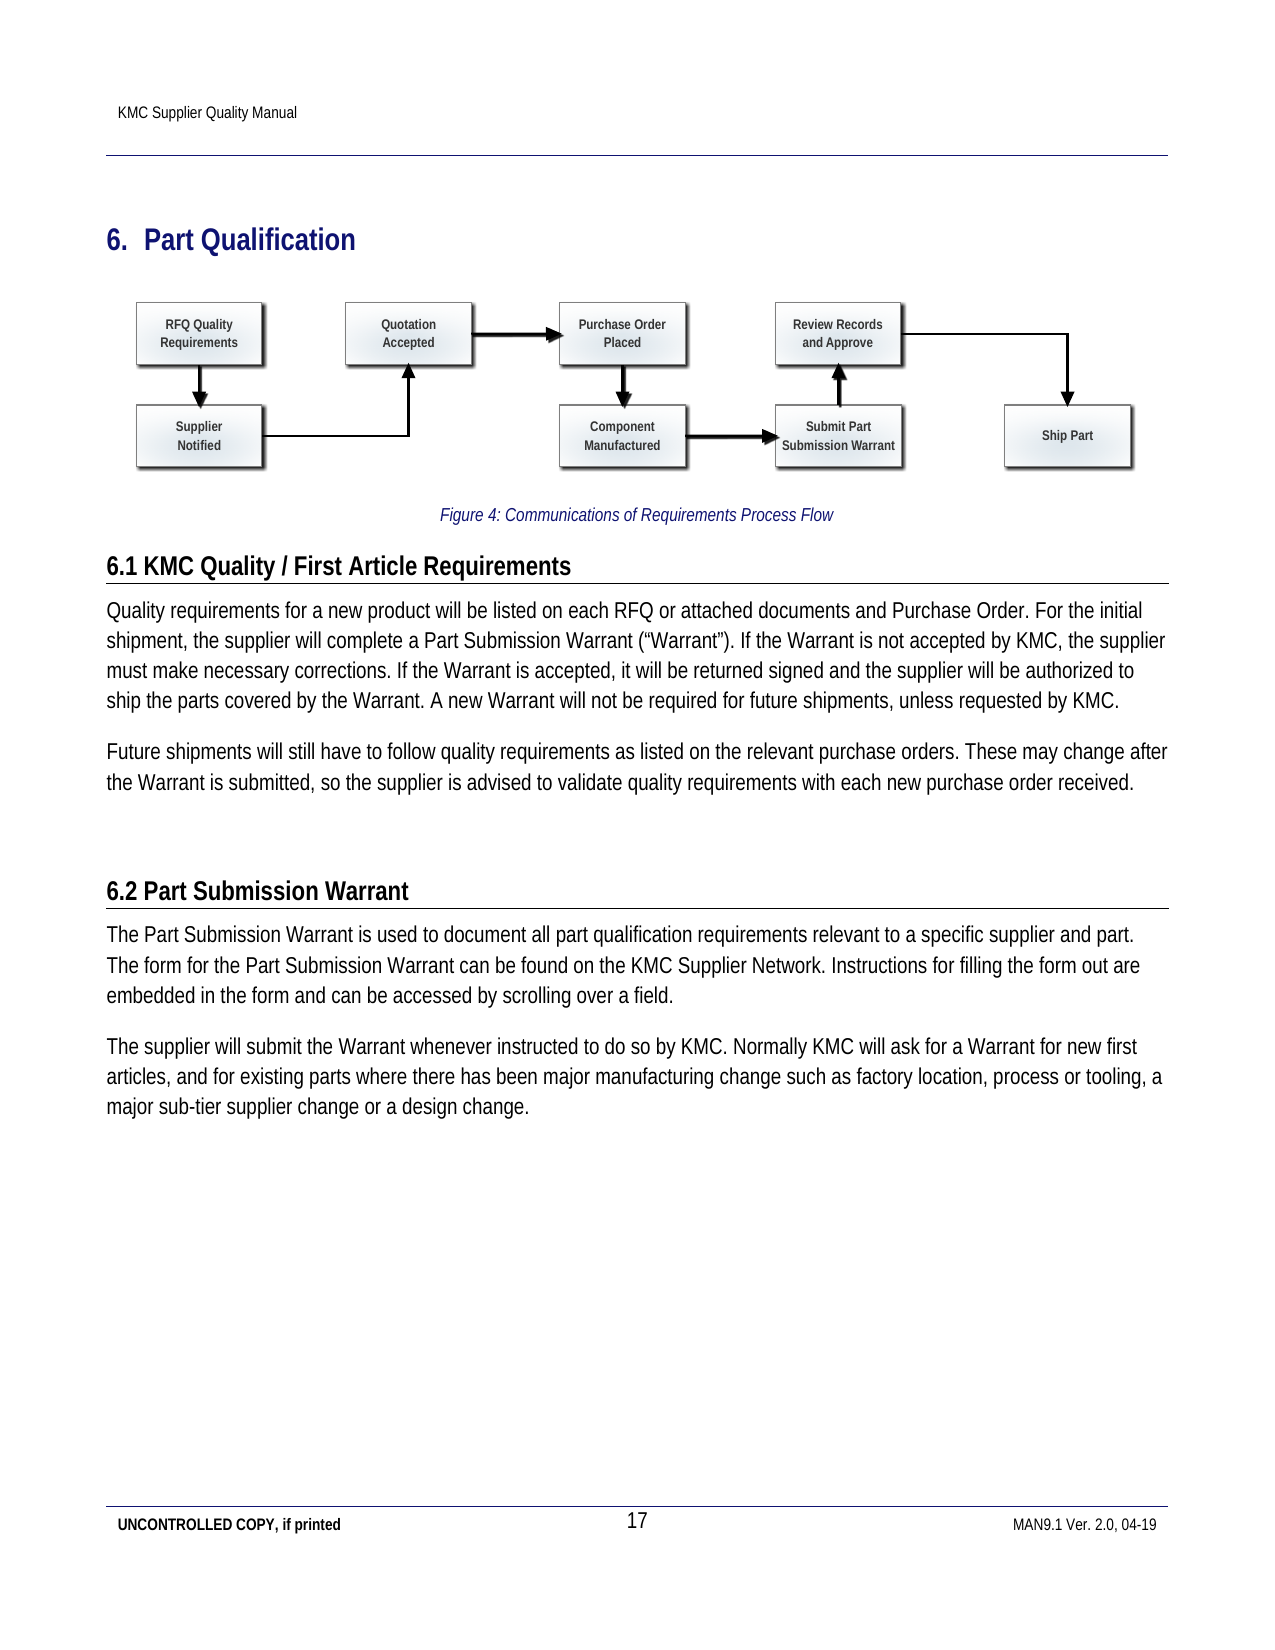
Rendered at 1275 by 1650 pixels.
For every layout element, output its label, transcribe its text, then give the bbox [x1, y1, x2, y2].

text Figure 4: Communications of Requirements Process Flow [106, 503, 1169, 525]
text Quality requirements for a new product will be listed on each RFQ or attached documents and Purchase Order. For the initial shipment, the supplier will complete a Part Submission Warrant (“Warrant”). If the Warrant is not accepted by KMC, the supplier must make necessary corrections. If the Warrant is accepted, it will be returned signed and the supplier will be authorized to ship the parts covered by the Warrant. A new Warrant will not be required for future shipments, unless requested by KMC. [106, 597, 1169, 714]
text The Part Submission Warrant is used to document all part qualification requirements relevant to a specific supplier and part. The form for the Part Submission Warrant can be found on the KMC Supplier Network. Instructions for filling the form out are embedded in the form and can be accessed by scrolling over a field. [106, 921, 1169, 1008]
subtitle 6.1 KMC Quality / First Article Requirements [106, 550, 1169, 583]
subtitle Part Qualification [106, 221, 1169, 257]
text Future shipments will still have to follow quality requirements as listed on the relevant purchase orders. These may change after the Warrant is submitted, so the supplier is advised to validate quality requirements with each new purchase order received. [106, 738, 1169, 795]
text The supplier will submit the Warrant whenever instructed to do so by KMC. Normally KMC will ask for a Warrant for new first articles, and for existing parts where there has been major manufacturing change such as factory location, process or tooling, a major sub-tier supplier change or a design change. [106, 1033, 1169, 1120]
subtitle 6.2 Part Submission Warrant [106, 875, 1169, 908]
